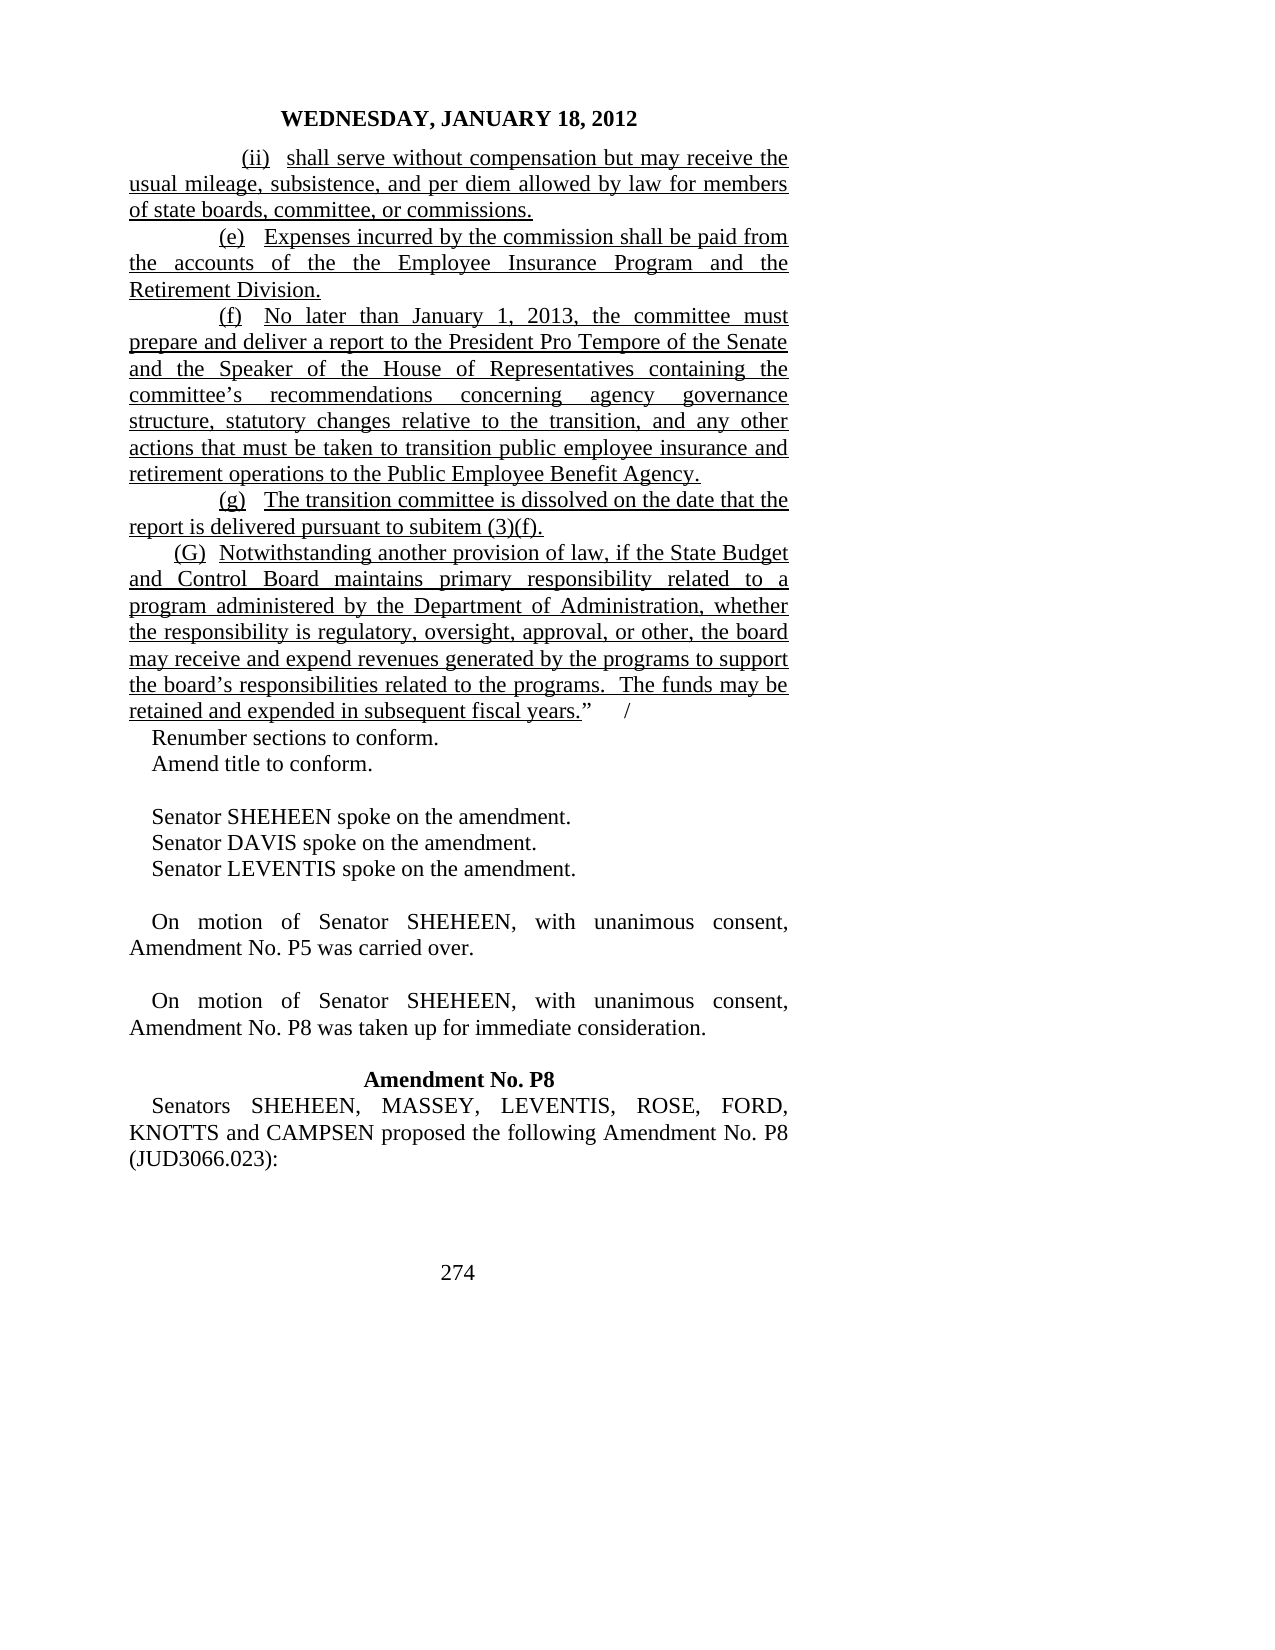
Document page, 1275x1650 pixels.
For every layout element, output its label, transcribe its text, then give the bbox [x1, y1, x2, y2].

text (g) The transition committee is dissolved on the date that the report is delivered pursuant to subitem (3)(f). [129, 486, 789, 539]
text Senators SHEHEEN, MASSEY, LEVENTIS, ROSE, FORD, KNOTTS and CAMPSEN proposed the following Amendment No. P8 (JUD3066.023): [129, 1093, 789, 1172]
text (ii) shall serve without compensation but may receive the usual mileage, subsistence, and per diem allowed by law for members of state boards, committee, or commissions. [129, 194, 789, 223]
text (G) Notwithstanding another provision of law, if the State Budget and Control Board maintains primary responsibility related to a program administered by the Department of Administration, whether the responsibility is regulatory, oversight, approval, or other, the board may receive and expend revenues generated by the programs to support the board’s responsibilities related to the programs. The funds may be retained and expended in subsequent fiscal years.” / [129, 539, 789, 588]
text (e) Expenses incurred by the commission shall be paid from the accounts of the the Employee Insurance Program and the Retirement Division. [129, 273, 789, 302]
text Amend title to conform. [129, 750, 789, 776]
text Senator DAVIS spoke on the amendment. [129, 829, 789, 855]
text (f) No later than January 1, 2013, the committee must prepare and deliver a report to the President Pro Tempore of the Senate and the Speaker of the House of Representatives containing the committee’s recommendations concerning agency governance structure, statutory changes relative to the transition, and any other actions that must be taken to transition public employee insurance and retirement operations to the Public Employee Benefit Agency. [129, 302, 789, 378]
text (ii) shall serve without compensation but may receive the usual mileage, subsistence, and per diem allowed by law for members of state boards, committee, or commissions. [129, 144, 789, 193]
text Amendment No. P8 [129, 1066, 789, 1093]
text Senator LEVENTIS spoke on the amendment. [129, 855, 789, 882]
text On motion of Senator SHEHEEN, with unanimous consent, Amendment No. P8 was taken up for immediate consideration. [129, 987, 789, 1040]
text Renumber sections to conform. [129, 724, 789, 750]
text (e) Expenses incurred by the commission shall be paid from the accounts of the the Employee Insurance Program and the Retirement Division. [129, 223, 789, 272]
text Senator SHEHEEN spoke on the amendment. [129, 803, 789, 829]
text On motion of Senator SHEHEEN, with unanimous consent, Amendment No. P5 was carried over. [129, 908, 789, 961]
